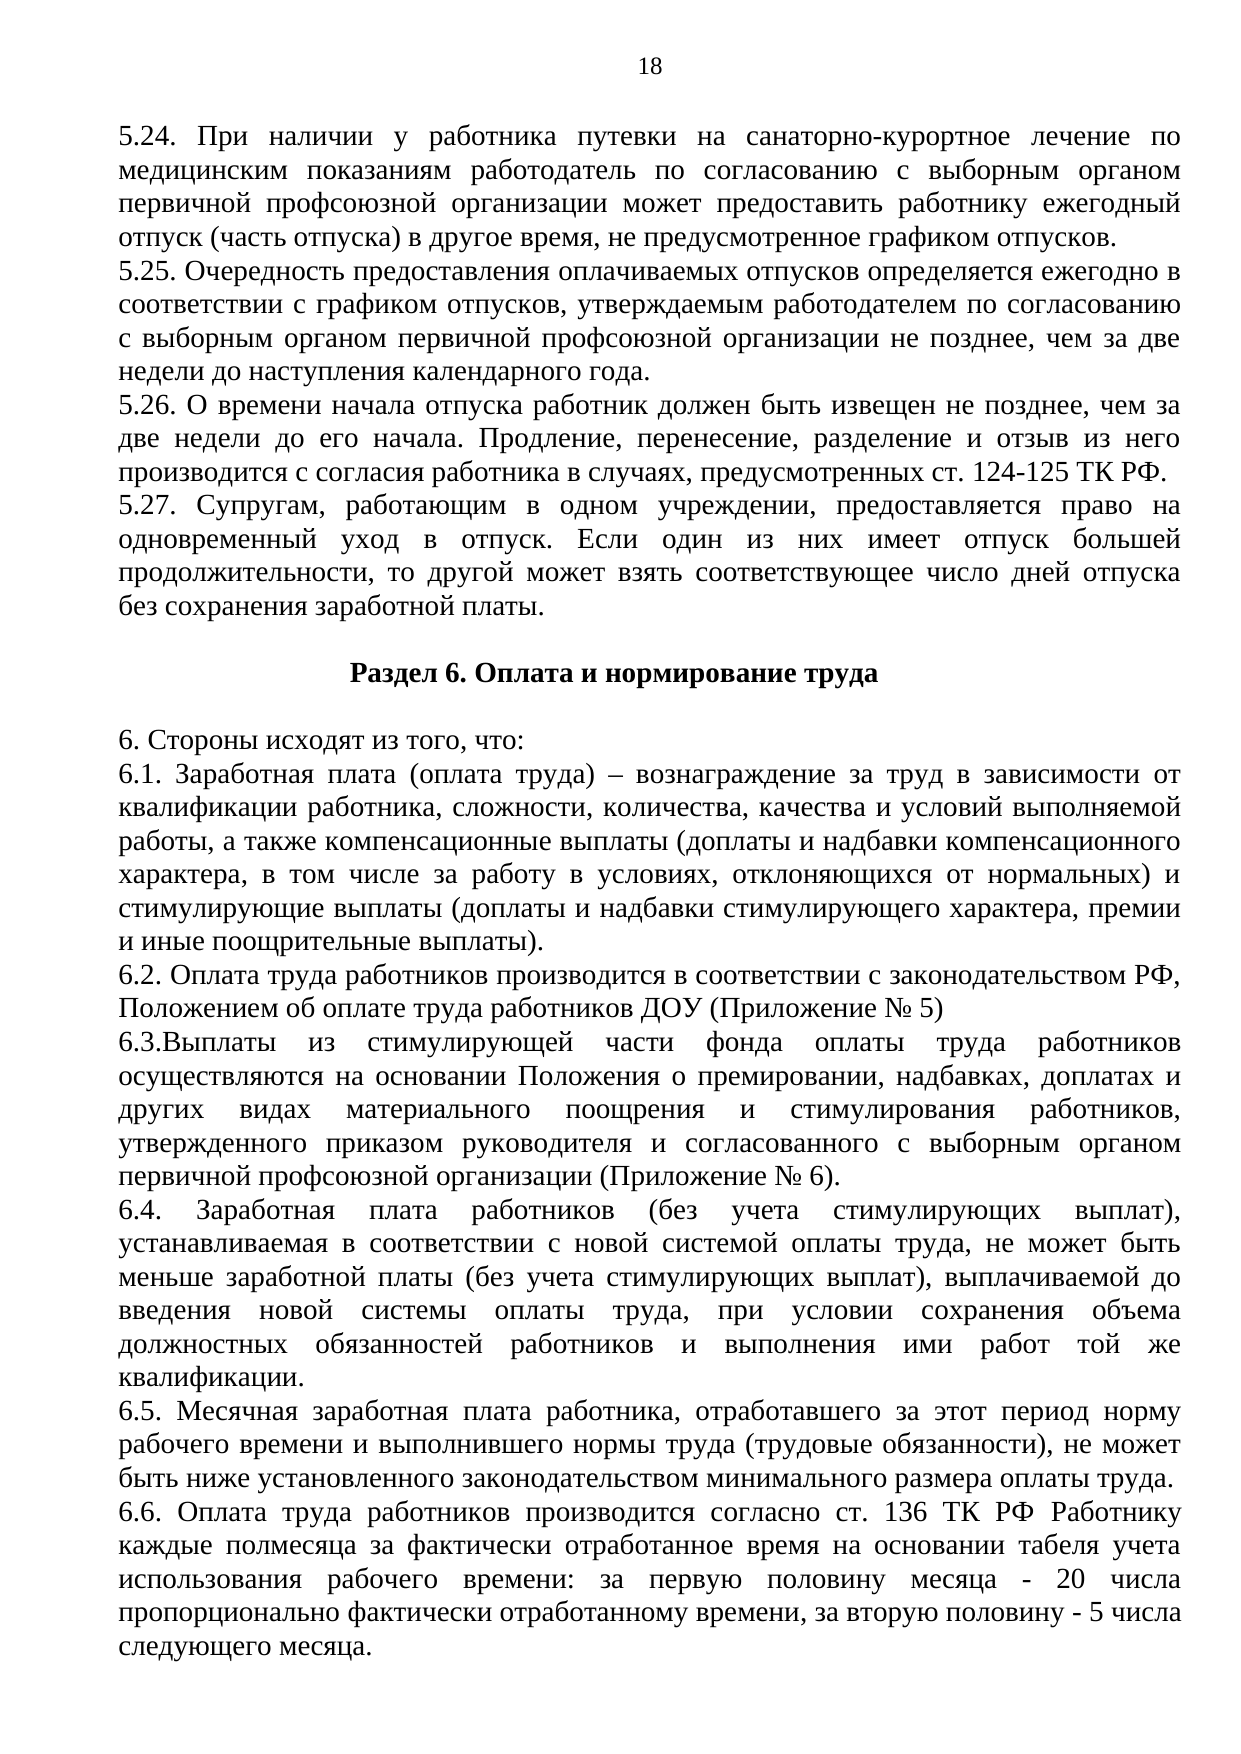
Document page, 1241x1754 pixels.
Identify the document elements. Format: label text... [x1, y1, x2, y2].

text 6. Стороны исходят из того, что: [118, 722, 1182, 756]
text 5.25. Очередность предоставления оплачиваемых отпусков определяется ежегодно в соответствии с графиком отпусков, утверждаемым работодателем по согласованию с выборным органом первичной профсоюзной организации не позднее, чем за две недели до наступления календарного года. [118, 253, 1182, 387]
text 5.24. При наличии у работника путевки на санаторно-курортное лечение по медицинским показаниям работодатель по согласованию с выборным органом первичной профсоюзной организации может предоставить работнику ежегодный отпуск (часть отпуска) в другое время, не предусмотренное графиком отпусков. [118, 118, 1182, 253]
text 6.2. Оплата труда работников производится в соответствии с законодательством РФ, Положением об оплате труда работников ДОУ (Приложение № 5) [118, 957, 1182, 1024]
text 6.4. Заработная плата работников (без учета стимулирующих выплат), устанавливаемая в соответствии с новой системой оплаты труда, не может быть меньше заработной платы (без учета стимулирующих выплат), выплачиваемой до введения новой системы оплаты труда, при условии сохранения объема должностных обязанностей работников и выполнения ими работ той же квалификации. [118, 1192, 1182, 1393]
text 6.3.Выплаты из стимулирующей части фонда оплаты труда работников осуществляются на основании Положения о премировании, надбавках, доплатах и других видах материального поощрения и стимулирования работников, утвержденного приказом руководителя и согласованного с выборным органом первичной профсоюзной организации (Приложение № 6). [118, 1024, 1182, 1192]
text 5.26. О времени начала отпуска работник должен быть извещен не позднее, чем за две недели до его начала. Продление, перенесение, разделение и отзыв из него производится с согласия работника в случаях, предусмотренных ст. 124-125 ТК РФ. [118, 387, 1182, 487]
text 6.6. Оплата труда работников производится согласно ст. 136 ТК РФ Работнику каждые полмесяца за фактически отработанное время на основании табеля учета использования рабочего времени: за первую половину месяца - 20 числа пропорционально фактически отработанному времени, за вторую половину - 5 числа следующего месяца. [118, 1494, 1182, 1661]
text 5.27. Супругам, работающим в одном учреждении, предоставляется право на одновременный уход в отпуск. Если один из них имеет отпуск большей продолжительности, то другой может взять соответствующее число дней отпуска без сохранения заработной платы. [118, 487, 1182, 622]
text 6.1. Заработная плата (оплата труда) – вознаграждение за труд в зависимости от квалификации работника, сложности, количества, качества и условий выполняемой работы, а также компенсационные выплаты (доплаты и надбавки компенсационного характера, в том числе за работу в условиях, отклоняющихся от нормальных) и стимулирующие выплаты (доплаты и надбавки стимулирующего характера, премии и иные поощрительные выплаты). [118, 756, 1182, 957]
text Раздел 6. Оплата и нормирование труда [306, 655, 1182, 689]
text 6.5. Месячная заработная плата работника, отработавшего за этот период норму рабочего времени и выполнившего нормы труда (трудовые обязанности), не может быть ниже установленного законодательством минимального размера оплаты труда. [118, 1393, 1182, 1494]
